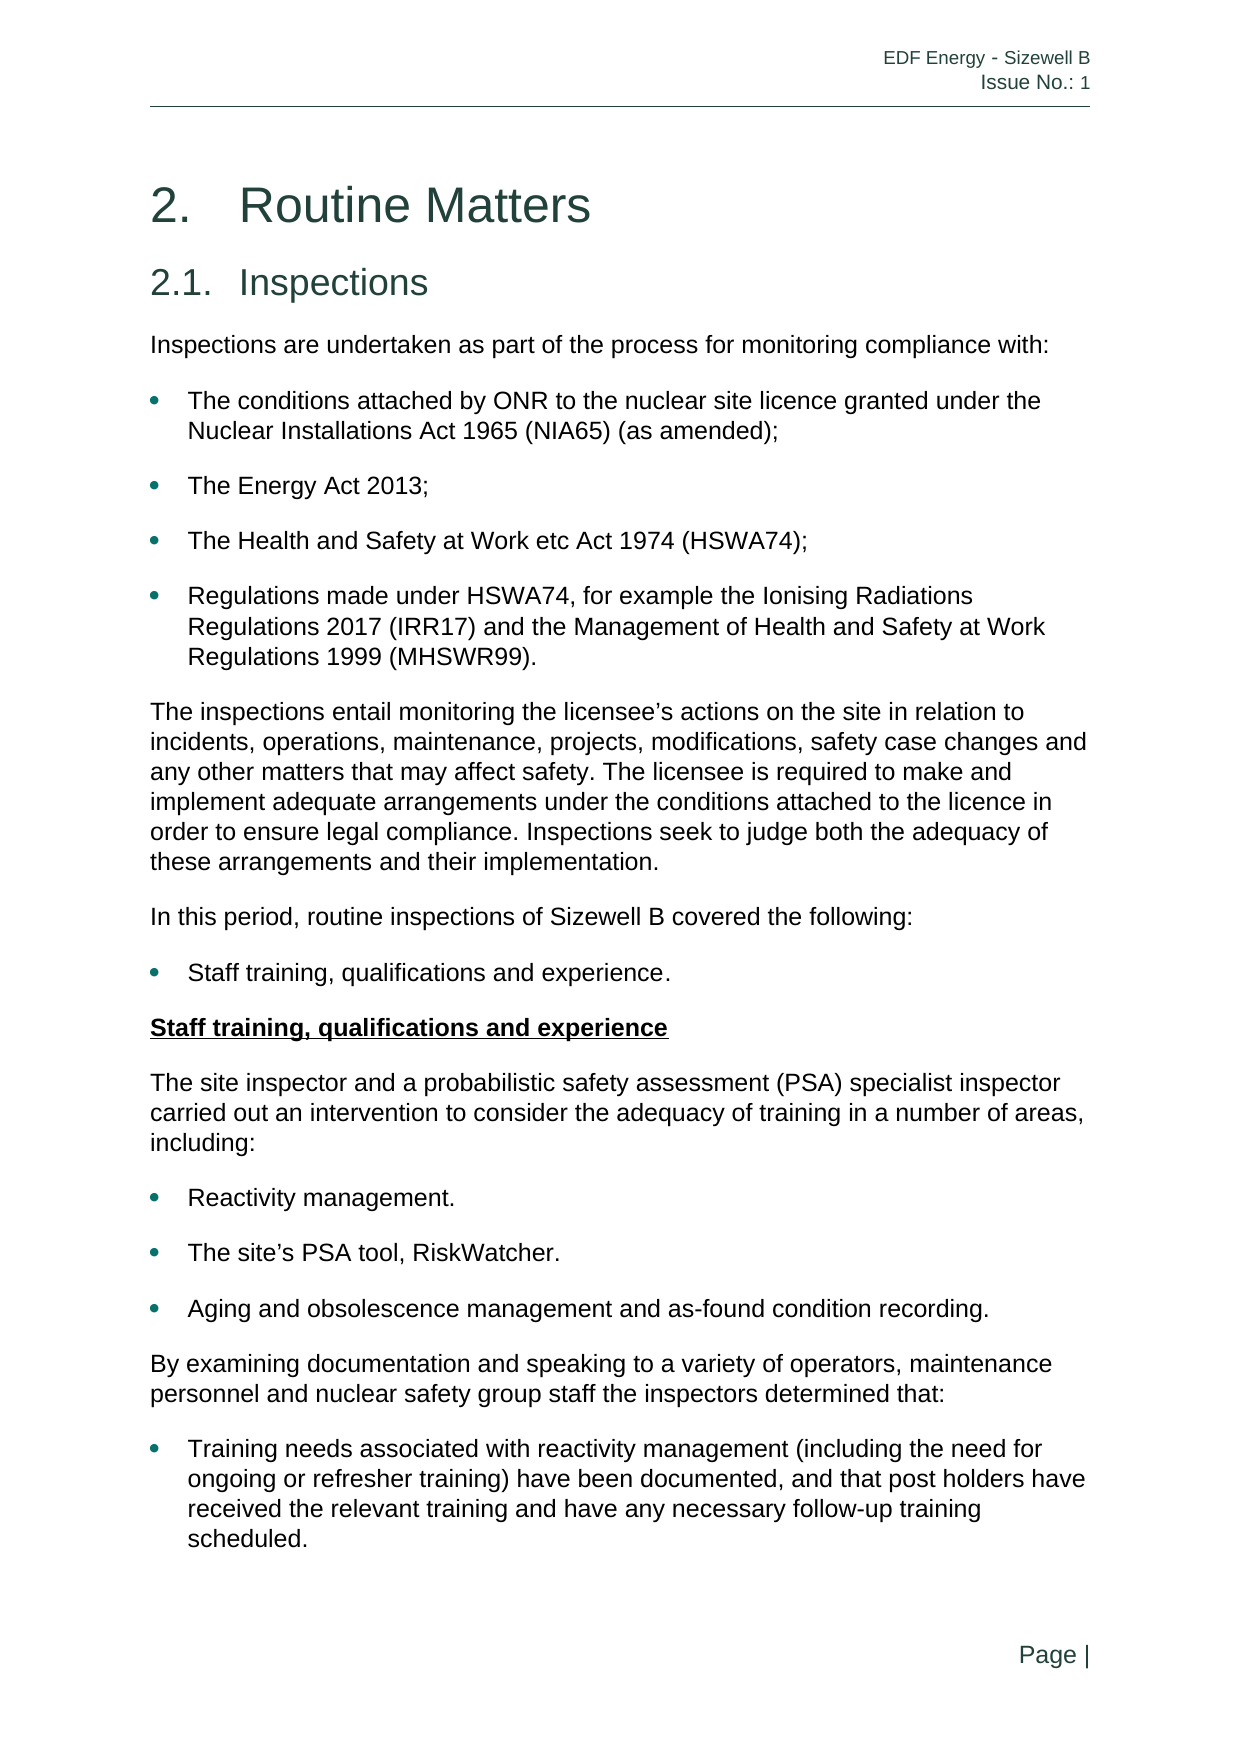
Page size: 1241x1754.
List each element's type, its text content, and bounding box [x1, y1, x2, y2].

text By examining documentation and speaking to a variety of operators, maintenance personnel and nuclear safety group staff the inspectors determined that: [150, 1349, 1090, 1408]
list Staff training, qualifications and experience. [150, 957, 1090, 986]
list Aging and obsolescence management and as-found condition recording. [150, 1293, 1090, 1322]
text Staff training, qualifications and experience [150, 1013, 1090, 1041]
list The conditions attached by ONR to the nuclear site licence granted under the Nuclear Installations Act 1965 (NIA65) (as amended); [150, 386, 1090, 444]
list The Energy Act 2013; [150, 471, 1090, 500]
text Inspections are undertaken as part of the process for monitoring compliance with: [150, 331, 1090, 359]
subtitle Routine Matters [150, 175, 1090, 232]
list The site’s PSA tool, RiskWatcher. [150, 1238, 1090, 1267]
list The Health and Safety at Work etc Act 1974 (HSWA74); [150, 526, 1090, 555]
list Training needs associated with reactivity management (including the need for ongoing or refresher training) have been documented, and that post holders have received the relevant training and have any necessary follow-up training scheduled. [150, 1434, 1090, 1553]
subtitle Inspections [150, 260, 1090, 303]
text The inspections entail monitoring the licensee’s actions on the site in relation to incidents, operations, maintenance, projects, modifications, safety case changes and any other matters that may affect safety. The licensee is required to make and implement adequate arrangements under the conditions attached to the licence in order to ensure legal compliance. Inspections seek to judge both the adequacy of these arrangements and their implementation. [150, 697, 1090, 876]
list Regulations made under HSWA74, for example the Ionising Radiations Regulations 2017 (IRR17) and the Management of Health and Safety at Work Regulations 1999 (MHSWR99). [150, 581, 1090, 670]
text In this period, routine inspections of Sizewell B covered the following: [150, 902, 1090, 931]
text The site inspector and a probabilistic safety assessment (PSA) specialist inspector carried out an intervention to consider the adequacy of training in a number of areas, including: [150, 1068, 1090, 1157]
list Reactivity management. [150, 1183, 1090, 1212]
